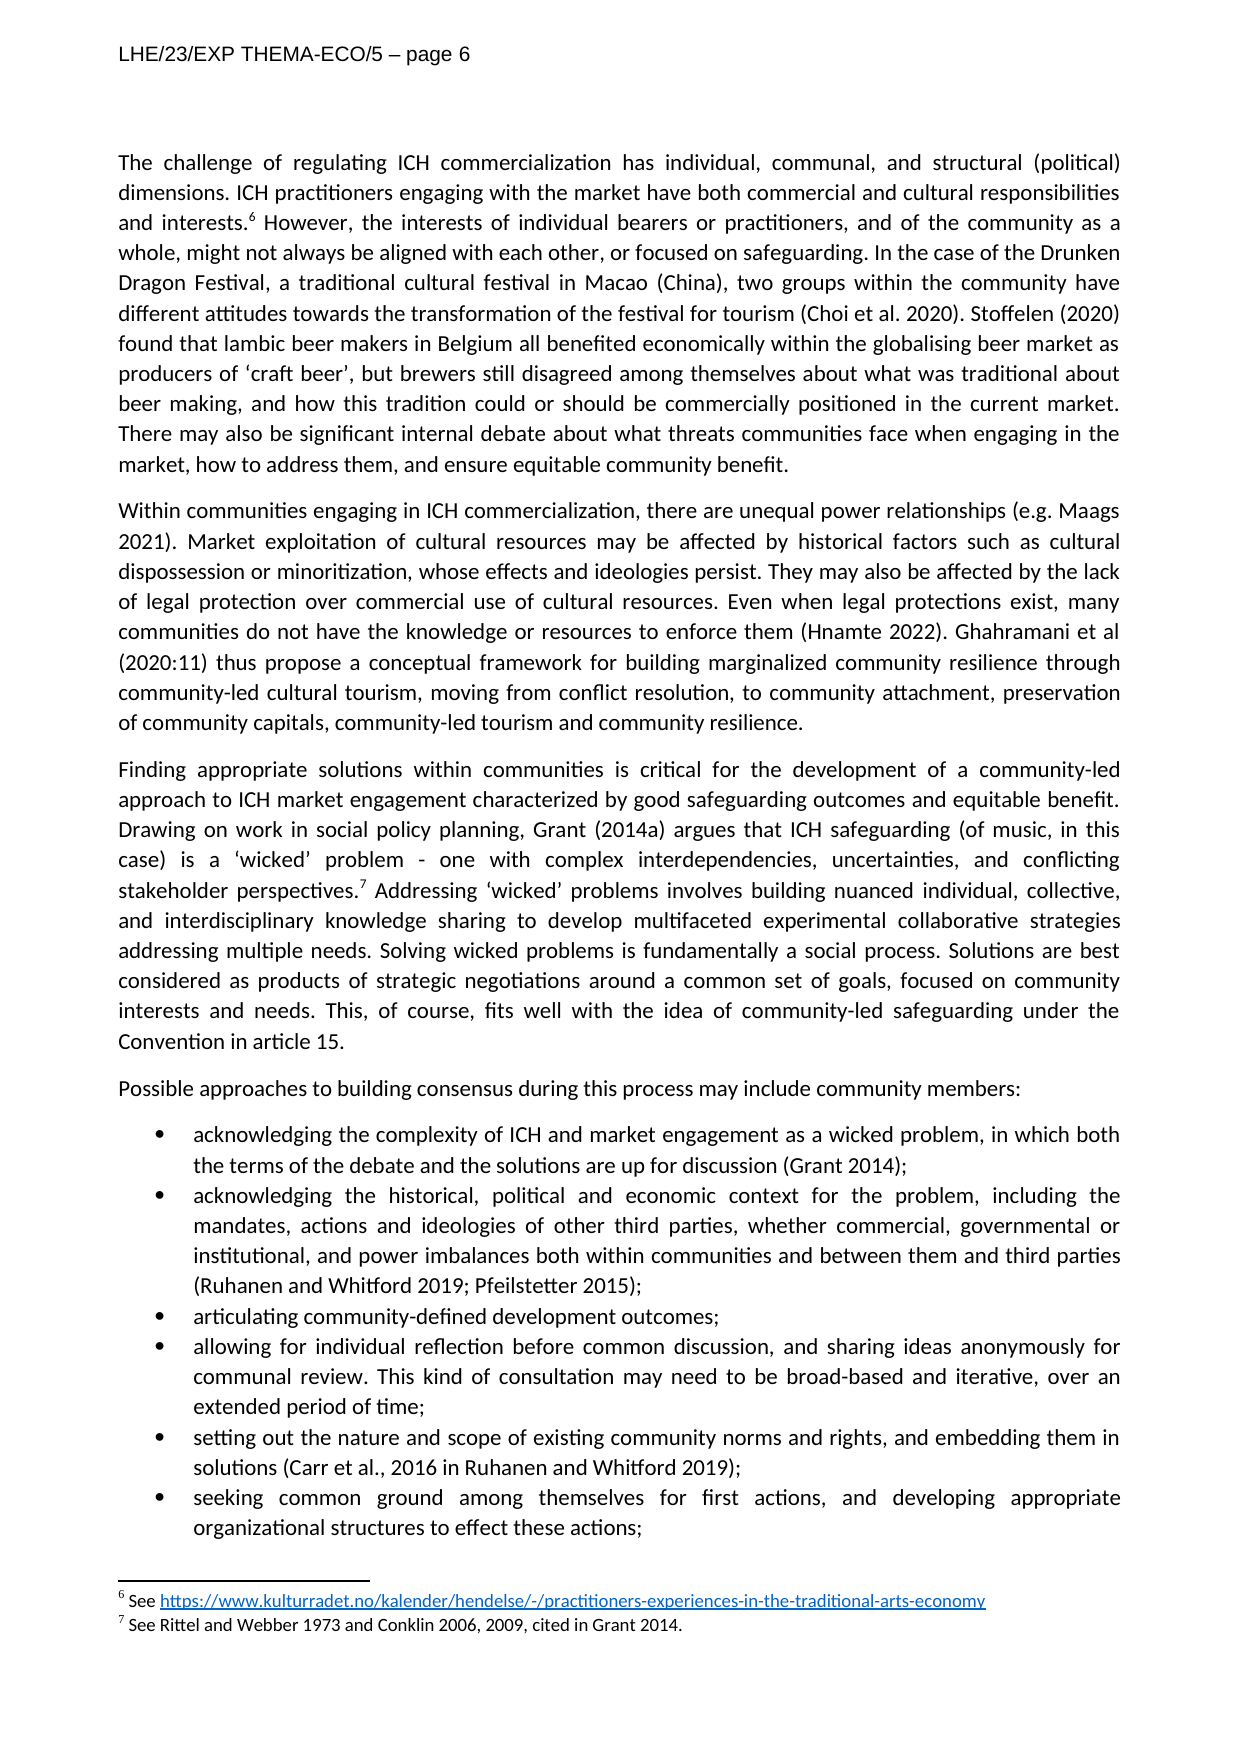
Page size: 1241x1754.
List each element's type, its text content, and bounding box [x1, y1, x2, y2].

list seeking common ground among themselves for first actions, and developing appropriate organizational structures to effect these actions; [156, 1483, 1122, 1541]
text Possible approaches to building consensus during this process may include community members: [118, 1074, 1122, 1102]
list setting out the nature and scope of existing community norms and rights, and embedding them in solutions (Carr et al., 2016 in Ruhanen and Whitford 2019); [156, 1423, 1122, 1481]
list allowing for individual reflection before common discussion, and sharing ideas anonymously for communal review. This kind of consultation may need to be broad-based and iterative, over an extended period of time; [156, 1332, 1122, 1421]
text Finding appropriate solutions within communities is critical for the development of a community-led approach to ICH market engagement characterized by good safeguarding outcomes and equitable benefit. Drawing on work in social policy planning, Grant (2014a) argues that ICH safeguarding (of music, in this case) is a ‘wicked’ problem - one with complex interdependencies, uncertainties, and conflicting stakeholder perspectives. Addressing ‘wicked’ problems involves building nuanced individual, collective, and interdisciplinary knowledge sharing to develop multifaceted experimental collaborative strategies addressing multiple needs. Solving wicked problems is fundamentally a social process. Solutions are best considered as products of strategic negotiations around a common set of goals, focused on community interests and needs. This, of course, fits well with the idea of community-led safeguarding under the Convention in article 15. [118, 755, 1122, 1055]
list acknowledging the complexity of ICH and market engagement as a wicked problem, in which both the terms of the debate and the solutions are up for discussion (Grant 2014); [156, 1121, 1122, 1179]
text The challenge of regulating ICH commercialization has individual, communal, and structural (political) dimensions. ICH practitioners engaging with the market have both commercial and cultural responsibilities and interests. However, the interests of individual bearers or practitioners, and of the community as a whole, might not always be aligned with each other, or focused on safeguarding. In the case of the Drunken Dragon Festival, a traditional cultural festival in Macao (China), two groups within the community have different attitudes towards the transformation of the festival for tourism (Choi et al. 2020). Stoffelen (2020) found that lambic beer makers in Belgium all benefited economically within the globalising beer market as producers of ‘craft beer’, but brewers still disagreed among themselves about what was traditional about beer making, and how this tradition could or should be commercially positioned in the current market. There may also be significant internal debate about what threats communities face when engaging in the market, how to address them, and ensure equitable community benefit. [118, 148, 1122, 478]
text Within communities engaging in ICH commercialization, there are unequal power relationships (e.g. Maags 2021). Market exploitation of cultural resources may be affected by historical factors such as cultural dispossession or minoritization, whose effects and ideologies persist. They may also be affected by the lack of legal protection over commercial use of cultural resources. Even when legal protections exist, many communities do not have the knowledge or resources to enforce them (Hnamte 2022). Ghahramani et al (2020:11) thus propose a conceptual framework for building marginalized community resilience through community-led cultural tourism, moving from conflict resolution, to community attachment, preservation of community capitals, community-led tourism and community resilience. [118, 497, 1122, 736]
list acknowledging the historical, political and economic context for the problem, including the mandates, actions and ideologies of other third parties, whether commercial, governmental or institutional, and power imbalances both within communities and between them and third parties (Ruhanen and Whitford 2019; Pfeilstetter 2015); [156, 1181, 1122, 1300]
list articulating community-defined development outcomes; [156, 1302, 1122, 1330]
